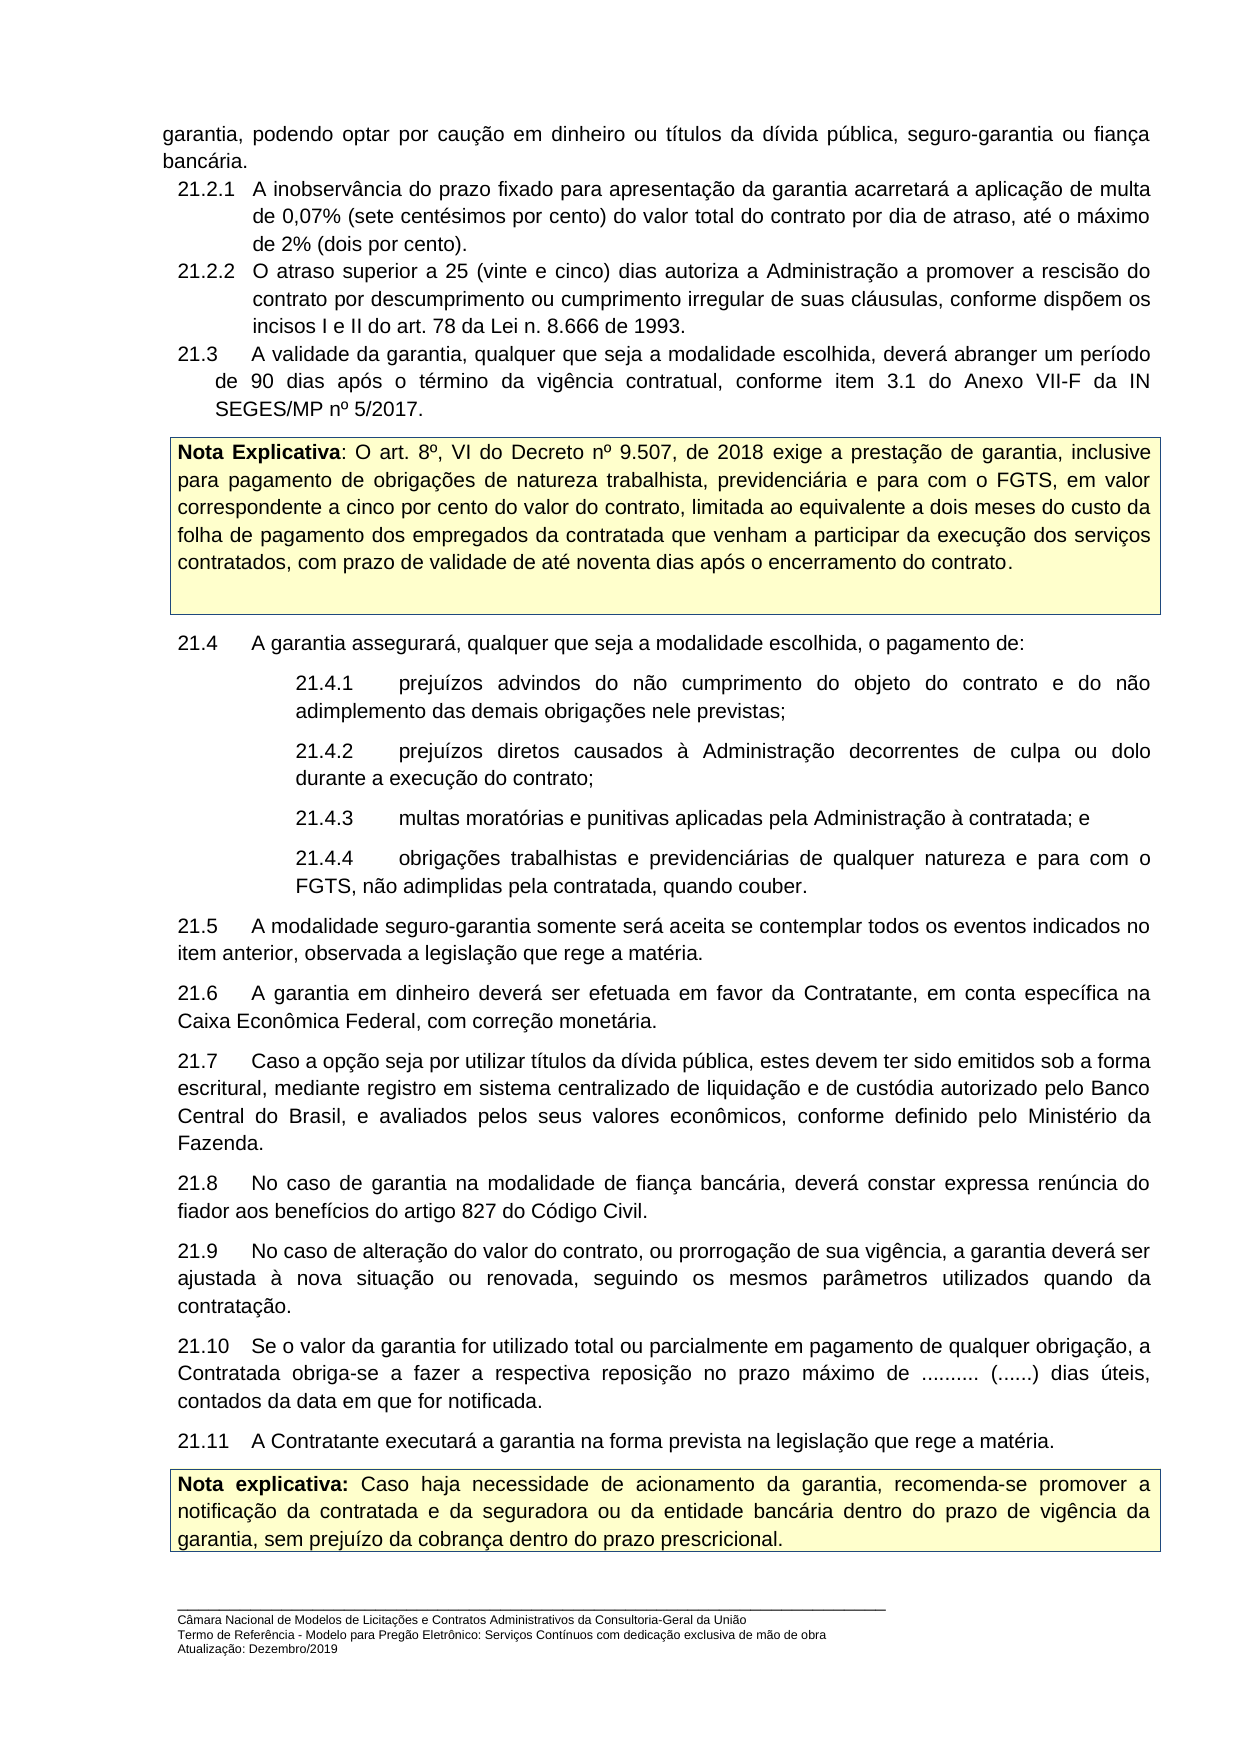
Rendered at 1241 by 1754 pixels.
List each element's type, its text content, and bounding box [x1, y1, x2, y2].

list O atraso superior a 25 (vinte e cinco) dias autoriza a Administração a promover a rescisão do contrato por descumprimento ou cumprimento irregular de suas cláusulas, conforme dispõem os incisos I e II do art. 78 da Lei n. 8.666 de 1993. [177, 259, 1152, 338]
list A garantia assegurará, qualquer que seja a modalidade escolhida, o pagamento de: [177, 631, 1152, 655]
list Se o valor da garantia for utilizado total ou parcialmente em pagamento de qualquer obrigação, a Contratada obriga-se a fazer a respectiva reposição no prazo máximo de .......... (......) dias úteis, contados da data em que for notificada. [177, 1333, 1152, 1412]
text Nota Explicativa: O art. 8º, VI do Decreto nº 9.507, de 2018 exige a prestação de garantia, inclusive para pagamento de obrigações de natureza trabalhista, previdenciária e para com o FGTS, em valor correspondente a cinco por cento do valor do contrato, limitada ao equivalente a dois meses do custo da folha de pagamento dos empregados da contratada que venham a participar da execução dos serviços contratados, com prazo de validade de até noventa dias após o encerramento do contrato. [171, 438, 1160, 574]
list Caso a opção seja por utilizar títulos da dívida pública, estes devem ter sido emitidos sob a forma escritural, mediante registro em sistema centralizado de liquidação e de custódia autorizado pelo Banco Central do Brasil, e avaliados pelos seus valores econômicos, conforme definido pelo Ministério da Fazenda. [177, 1048, 1152, 1155]
list A modalidade seguro-garantia somente será aceita se contemplar todos os eventos indicados no item anterior, observada a legislação que rege a matéria. [177, 913, 1152, 965]
list No caso de alteração do valor do contrato, ou prorrogação de sua vigência, a garantia deverá ser ajustada à nova situação ou renovada, seguindo os mesmos parâmetros utilizados quando da contratação. [177, 1238, 1152, 1317]
list A validade da garantia, qualquer que seja a modalidade escolhida, deverá abranger um período de 90 dias após o término da vigência contratual, conforme item 3.1 do Anexo VII-F da IN SEGES/MP nº 5/2017. [177, 342, 1152, 421]
text Nota explicativa: Caso haja necessidade de acionamento da garantia, recomenda-se promover a notificação da contratada e da seguradora ou da entidade bancária dentro do prazo de vigência da garantia, sem prejuízo da cobrança dentro do prazo prescricional. [171, 1470, 1160, 1551]
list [154, 122, 1152, 173]
list prejuízos advindos do não cumprimento do objeto do contrato e do não adimplemento das demais obrigações nele previstas; [295, 671, 1152, 722]
list A inobservância do prazo fixado para apresentação da garantia acarretará a aplicação de multa de 0,07% (sete centésimos por cento) do valor total do contrato por dia de atraso, até o máximo de 2% (dois por cento). [177, 177, 1152, 256]
list A garantia em dinheiro deverá ser efetuada em favor da Contratante, em conta específica na Caixa Econômica Federal, com correção monetária. [177, 981, 1152, 1032]
list obrigações trabalhistas e previdenciárias de qualquer natureza e para com o FGTS, não adimplidas pela contratada, quando couber. [295, 846, 1152, 897]
list multas moratórias e punitivas aplicadas pela Administração à contratada; e [295, 806, 1152, 830]
list prejuízos diretos causados à Administração decorrentes de culpa ou dolo durante a execução do contrato; [295, 738, 1152, 790]
list A Contratante executará a garantia na forma prevista na legislação que rege a matéria. [177, 1428, 1152, 1452]
list No caso de garantia na modalidade de fiança bancária, deverá constar expressa renúncia do fiador aos benefícios do artigo 827 do Código Civil. [177, 1171, 1152, 1222]
